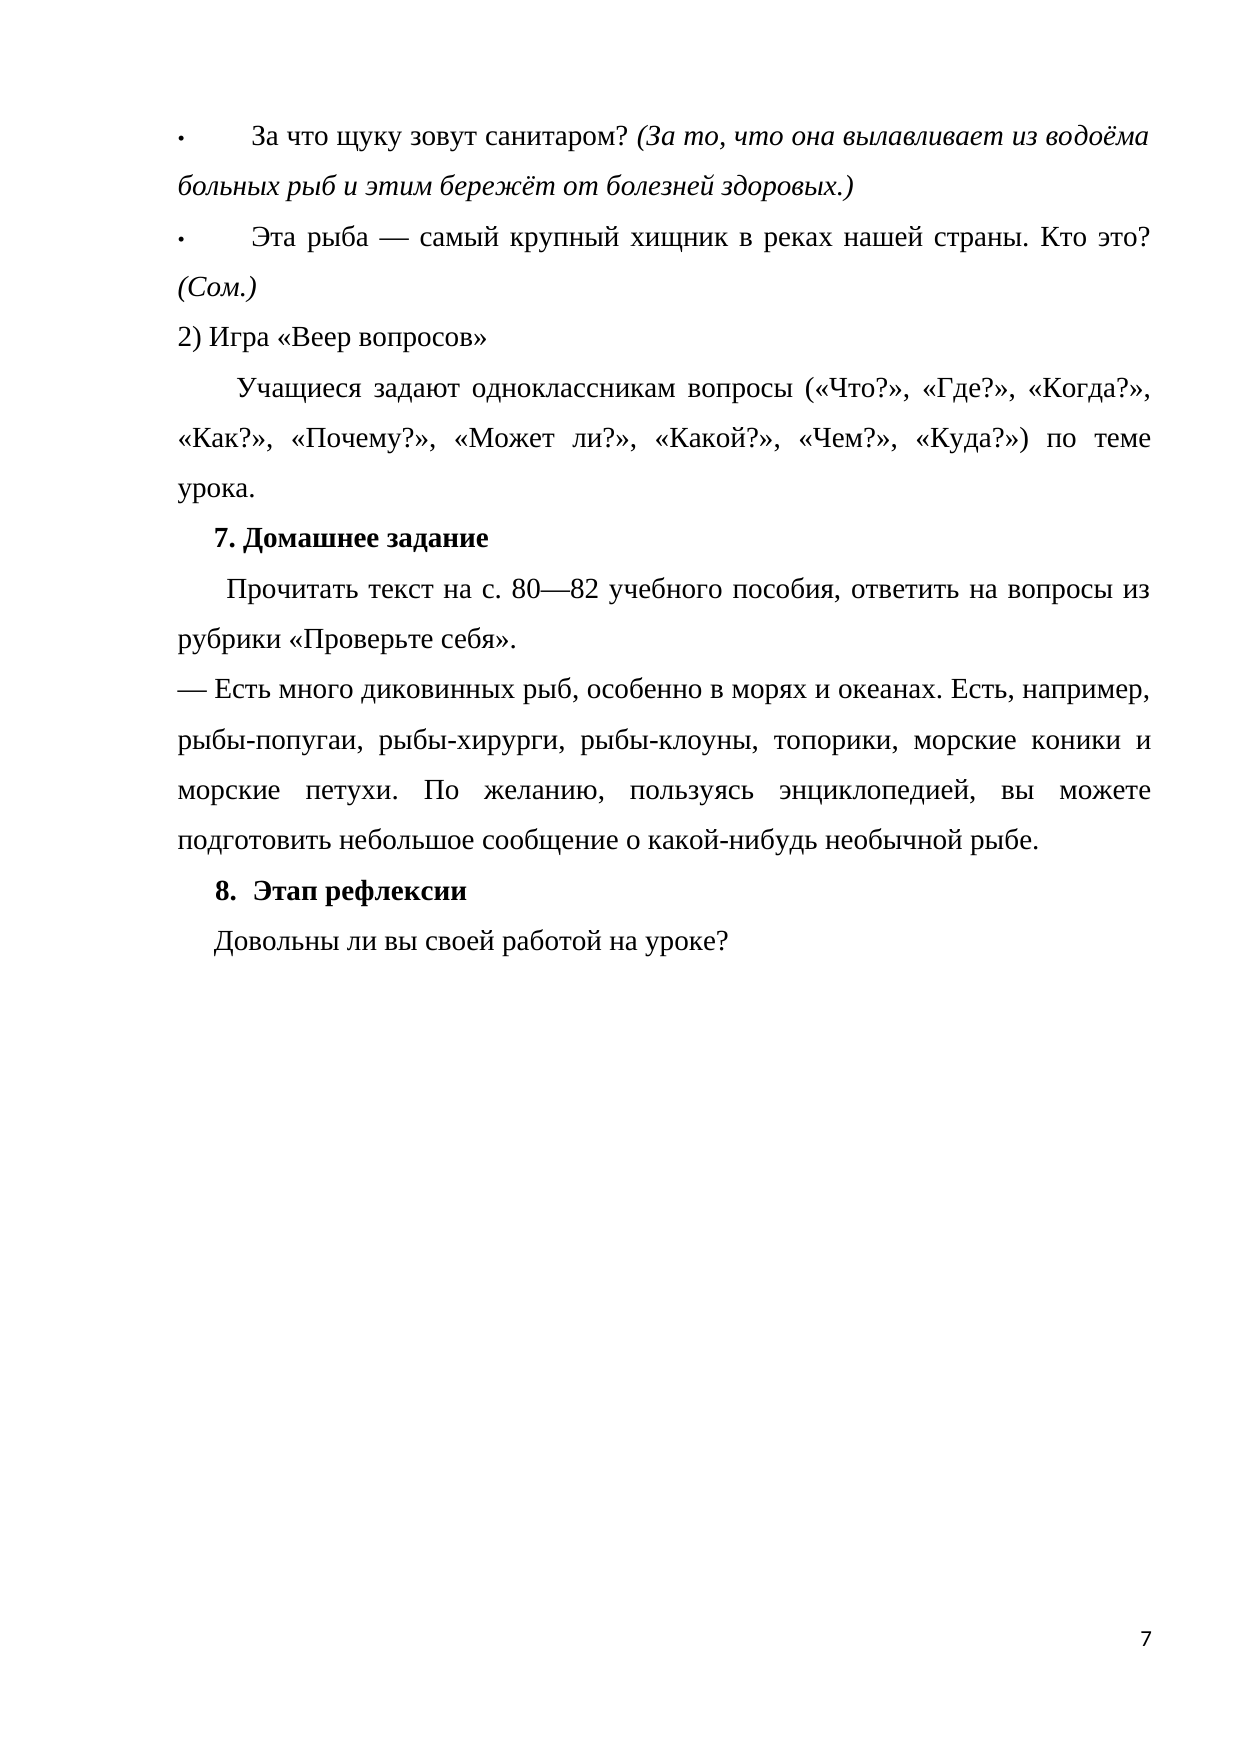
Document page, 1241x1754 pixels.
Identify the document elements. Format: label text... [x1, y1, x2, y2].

text Прочитать текст на с. 80—82 учебного пособия, ответить на вопросы из рубрики «Проверьте себя». [177, 571, 1152, 655]
text 7. Домашнее задание [177, 521, 1152, 554]
list Этап рефлексии [215, 873, 1152, 906]
text — Есть много диковинных рыб, особенно в морях и океанах. Есть, например, рыбы-попугаи, рыбы-хирурги, рыбы-клоуны, топорики, морские коники и морские петухи. По желанию, пользуясь энциклопедией, вы можете подготовить небольшое сообщение о какой-нибудь необычной рыбе. [177, 672, 1152, 856]
text 2) Игра «Веер вопросов» [177, 319, 1152, 353]
text Учащиеся задают одноклассникам вопросы («Что?», «Где?», «Когда?», «Как?», «Почему?», «Может ли?», «Какой?», «Чем?», «Куда?») по теме урока. [177, 370, 1152, 504]
list За что щуку зовут санитаром? (За то, что она вылавливает из водоёма больных рыб и этим бережёт от болезней здоровых.) [177, 118, 1152, 202]
list Эта рыба — самый крупный хищник в реках нашей страны. Кто это? (Сом.) [177, 219, 1152, 303]
text Довольны ли вы своей работой на уроке? [177, 923, 1152, 957]
